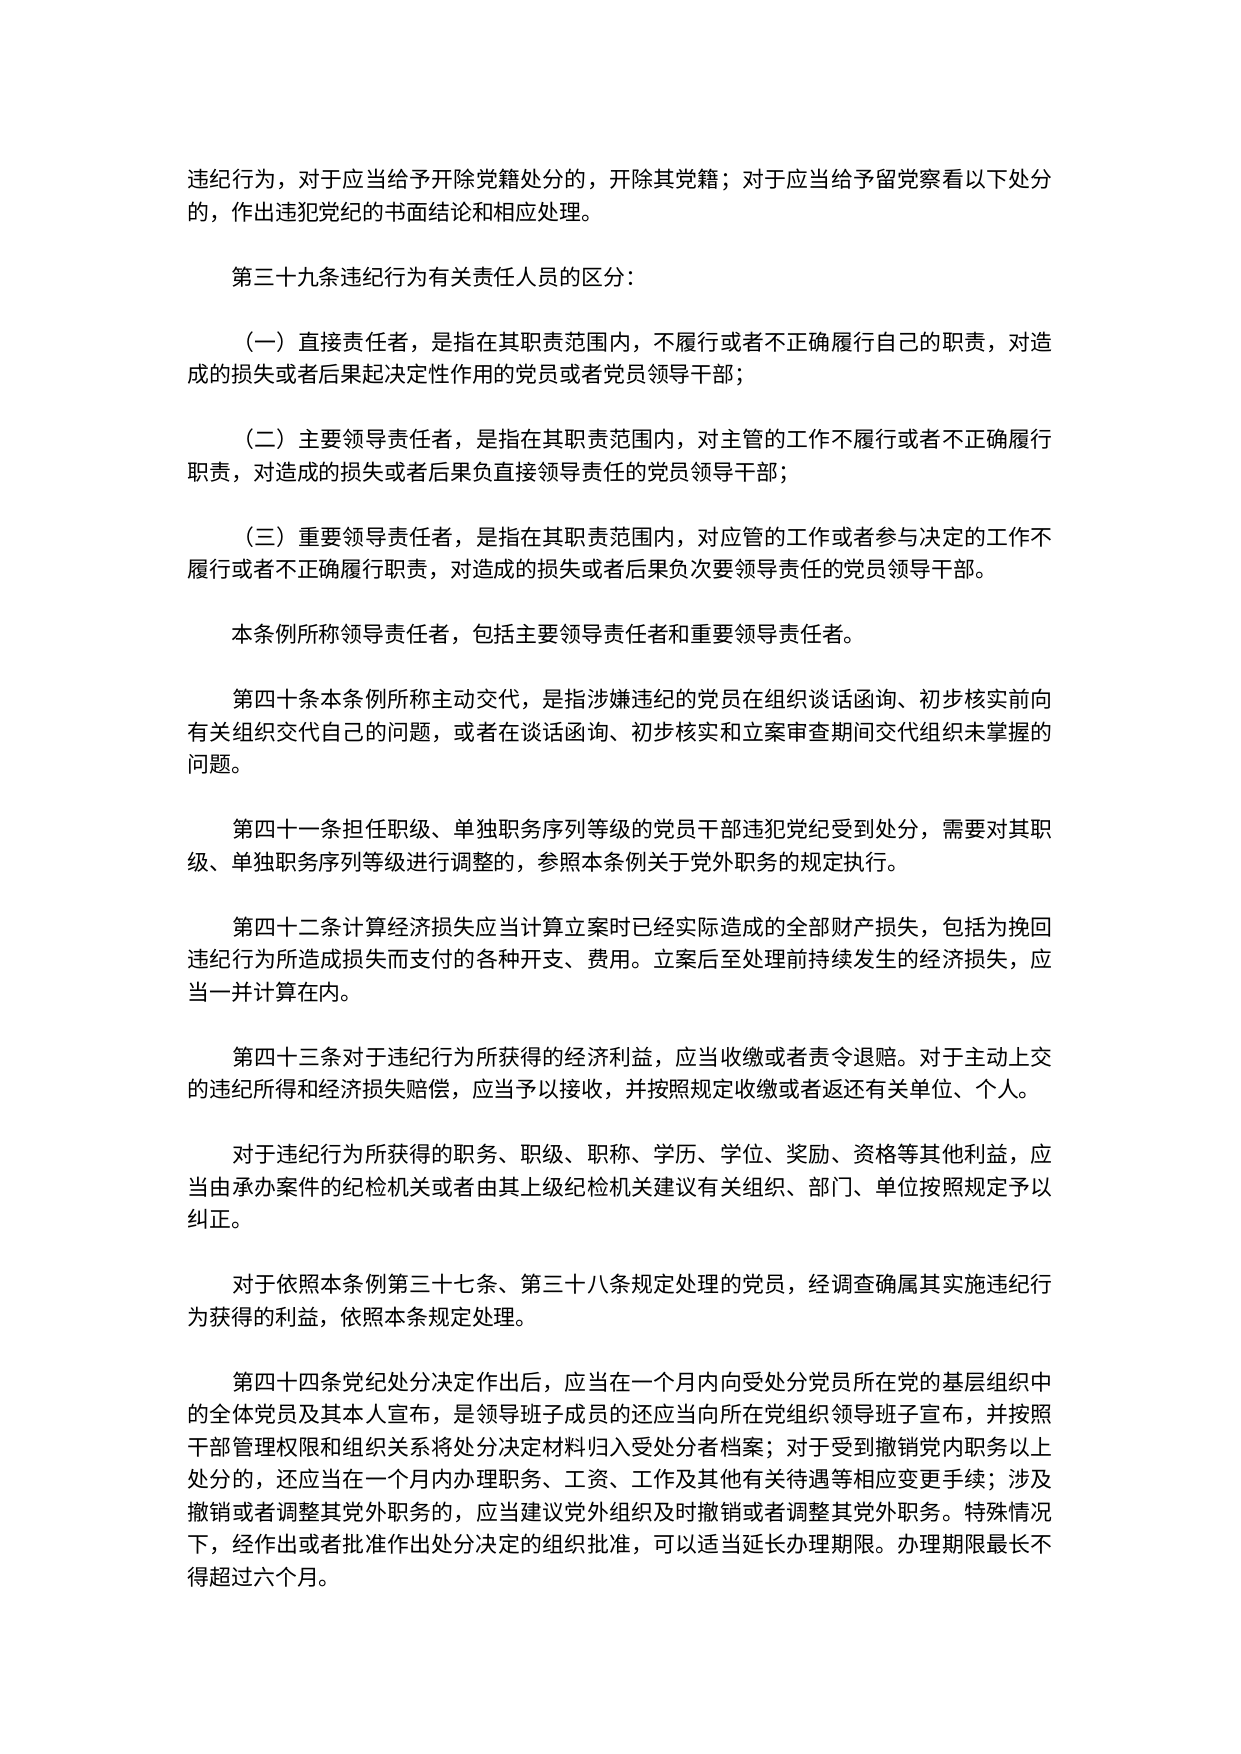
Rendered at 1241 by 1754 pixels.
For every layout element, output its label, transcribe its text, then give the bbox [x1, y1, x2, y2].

text 本条例所称领导责任者，包括主要领导责任者和重要领导责任者。 [187, 617, 1053, 649]
text 第四十二条计算经济损失应当计算立案时已经实际造成的全部财产损失，包括为挽回违纪行为所造成损失而支付的各种开支、费用。立案后至处理前持续发生的经济损失，应当一并计算在内。 [187, 909, 1053, 1007]
text （三）重要领导责任者，是指在其职责范围内，对应管的工作或者参与决定的工作不履行或者不正确履行职责，对造成的损失或者后果负次要领导责任的党员领导干部。 [187, 519, 1053, 584]
text 对于违纪行为所获得的职务、职级、职称、学历、学位、奖励、资格等其他利益，应当由承办案件的纪检机关或者由其上级纪检机关建议有关组织、部门、单位按照规定予以纠正。 [187, 1137, 1053, 1234]
text 对于依照本条例第三十七条、第三十八条规定处理的党员，经调查确属其实施违纪行为获得的利益，依照本条规定处理。 [187, 1267, 1053, 1332]
text 第四十一条担任职级、单独职务序列等级的党员干部违犯党纪受到处分，需要对其职级、单独职务序列等级进行调整的，参照本条例关于党外职务的规定执行。 [187, 812, 1053, 877]
text 第四十三条对于违纪行为所获得的经济利益，应当收缴或者责令退赔。对于主动上交的违纪所得和经济损失赔偿，应当予以接收，并按照规定收缴或者返还有关单位、个人。 [187, 1039, 1053, 1104]
text 第四十条本条例所称主动交代，是指涉嫌违纪的党员在组织谈话函询、初步核实前向有关组织交代自己的问题，或者在谈话函询、初步核实和立案审查期间交代组织未掌握的问题。 [187, 682, 1053, 779]
text （二）主要领导责任者，是指在其职责范围内，对主管的工作不履行或者不正确履行职责，对造成的损失或者后果负直接领导责任的党员领导干部； [187, 422, 1053, 487]
text （一）直接责任者，是指在其职责范围内，不履行或者不正确履行自己的职责，对造成的损失或者后果起决定性作用的党员或者党员领导干部； [187, 324, 1053, 389]
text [187, 162, 1053, 227]
text 第三十九条违纪行为有关责任人员的区分： [187, 259, 1053, 292]
text 第四十四条党纪处分决定作出后，应当在一个月内向受处分党员所在党的基层组织中的全体党员及其本人宣布，是领导班子成员的还应当向所在党组织领导班子宣布，并按照干部管理权限和组织关系将处分决定材料归入受处分者档案；对于受到撤销党内职务以上处分的，还应当在一个月内办理职务、工资、工作及其他有关待遇等相应变更手续；涉及撤销或者调整其党外职务的，应当建议党外组织及时撤销或者调整其党外职务。特殊情况下，经作出或者批准作出处分决定的组织批准，可以适当延长办理期限。办理期限最长不得超过六个月。 [187, 1364, 1053, 1592]
